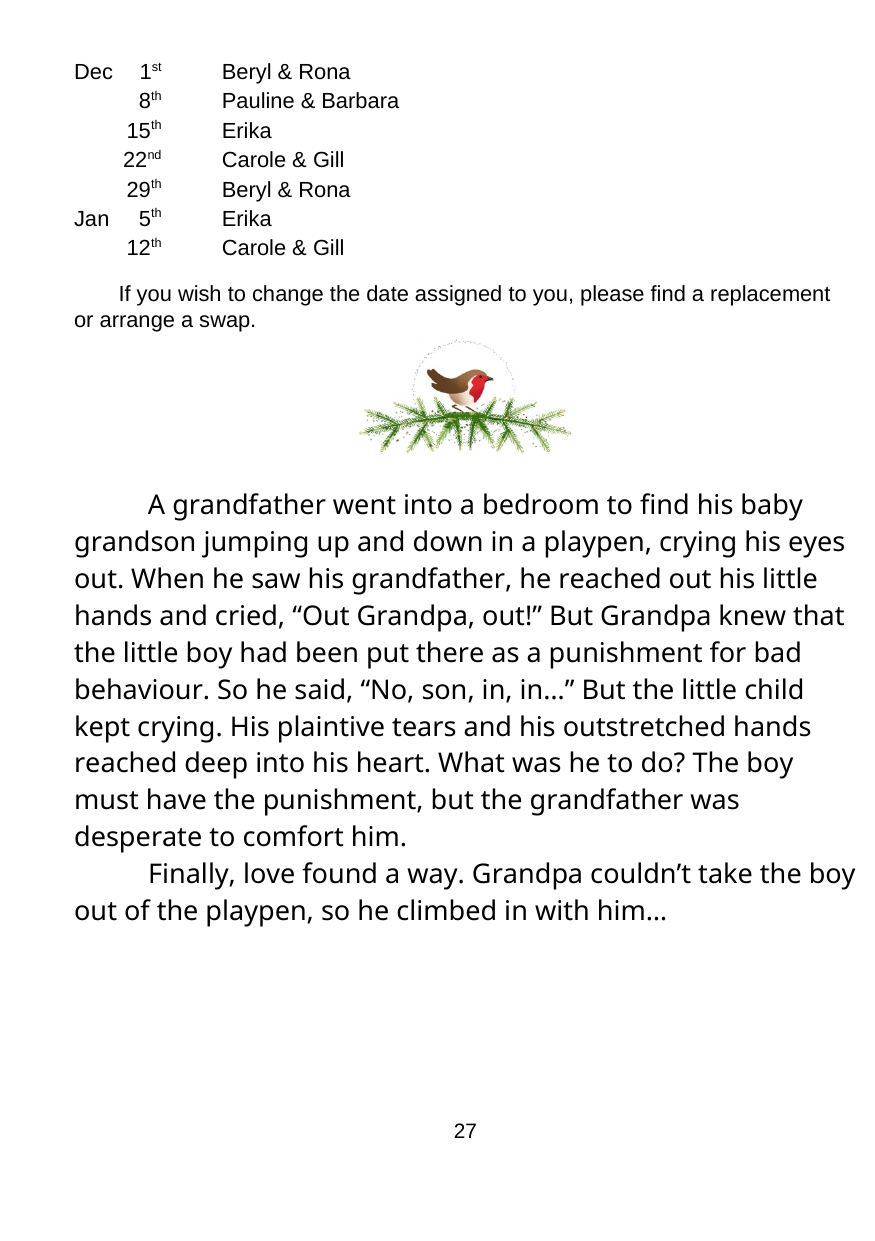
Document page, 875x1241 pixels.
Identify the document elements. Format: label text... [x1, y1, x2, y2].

picture [351, 331, 579, 461]
text Jan 5th Erika [74, 206, 874, 231]
text Dec 1st Beryl & Rona [74, 59, 874, 84]
text 12th Carole & Gill [74, 235, 874, 261]
text 22nd Carole & Gill [74, 147, 874, 172]
text 15th Erika [74, 118, 874, 143]
text 29th Beryl & Rona [74, 177, 874, 202]
text Finally, love found a way. Grandpa couldn’t take the boy out of the playpen, so he climbed in with him… [74, 854, 856, 928]
text If you wish to change the date assigned to you, please find a replacement or arrange a swap. [74, 281, 841, 332]
text 8th Pauline & Barbara [74, 88, 874, 114]
text A grandfather went into a bedroom to find his baby grandson jumping up and down in a playpen, crying his eyes out. When he saw his grandfather, he reached out his little hands and cried, “Out Grandpa, out!” But Grandpa knew that the little boy had been put there as a punishment for bad behaviour. So he said, “No, son, in, in…” But the little child kept crying. His plaintive tears and his outstretched hands reached deep into his heart. What was he to do? The boy must have the punishment, but the grandfather was desperate to comfort him. [74, 486, 856, 854]
